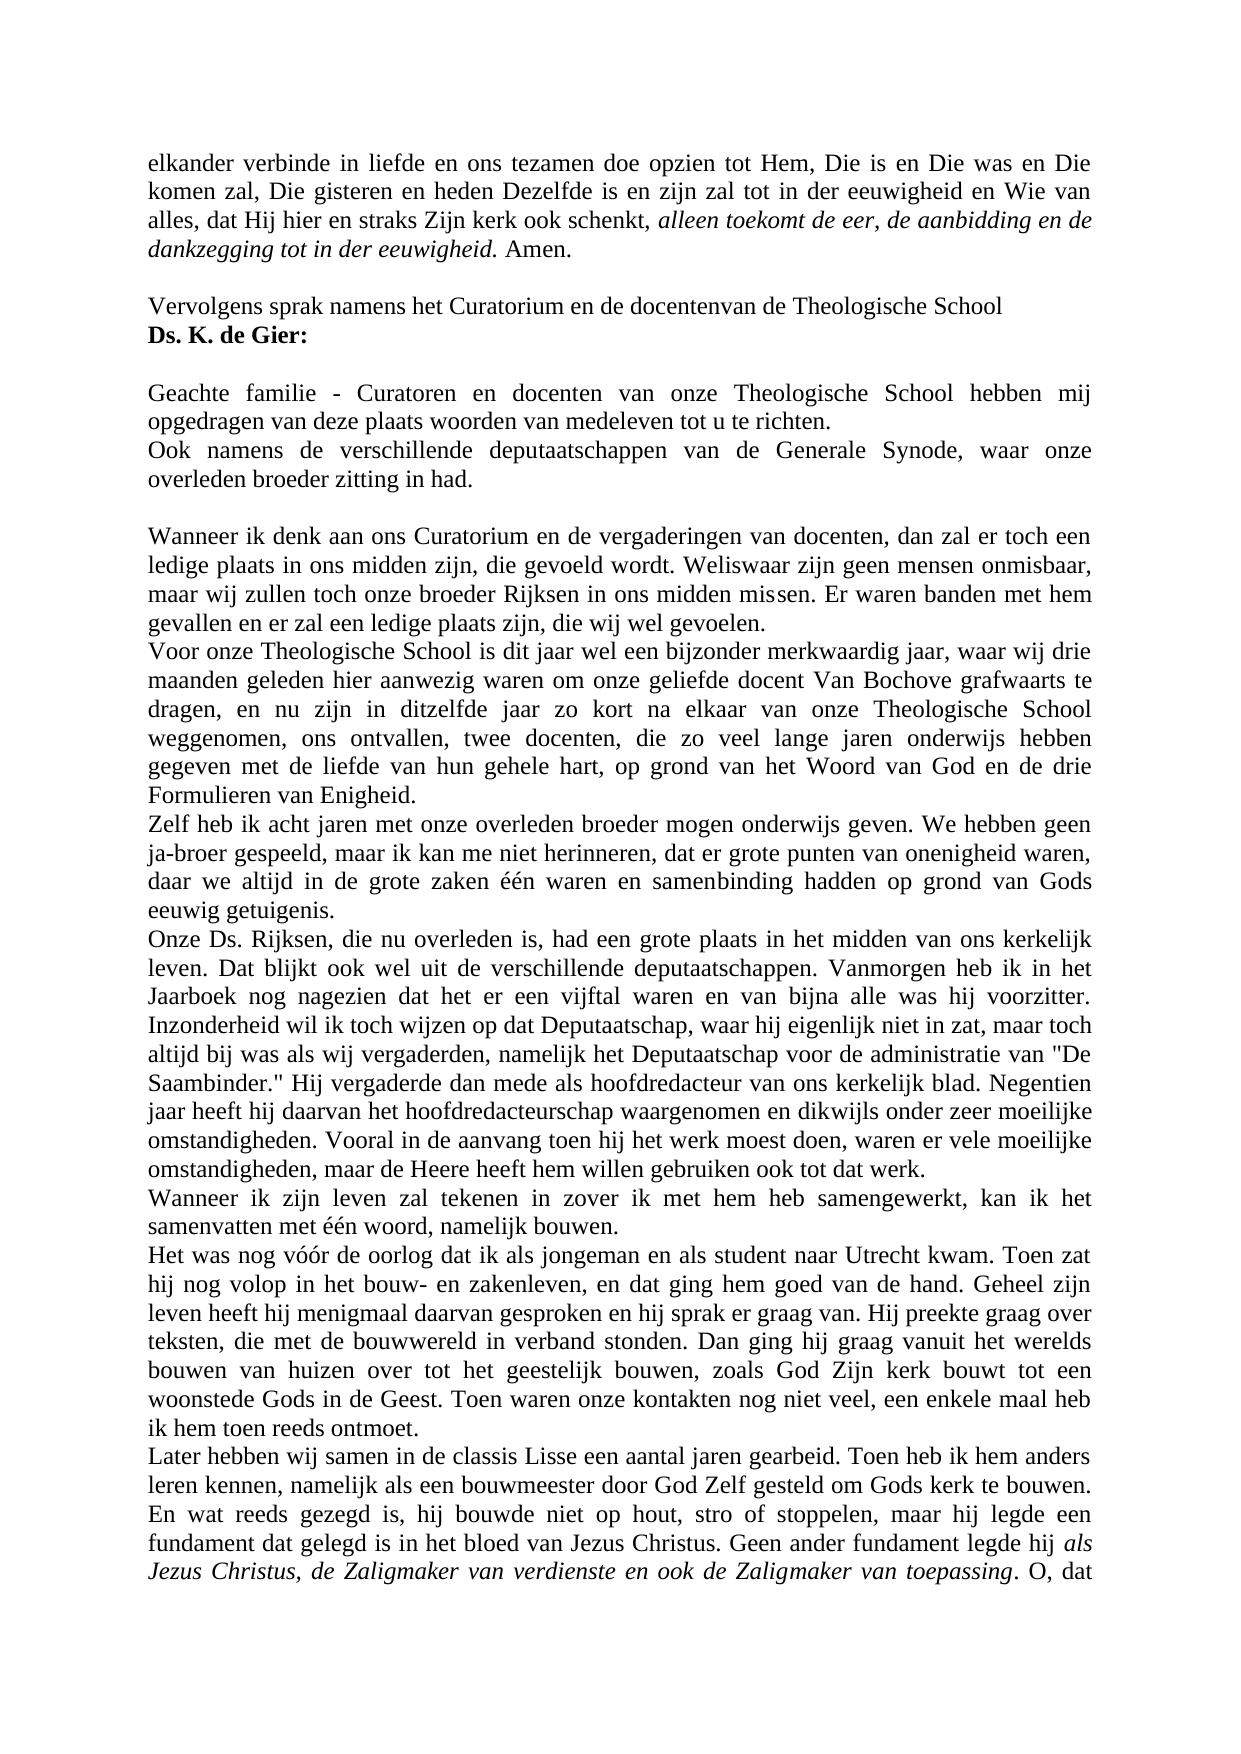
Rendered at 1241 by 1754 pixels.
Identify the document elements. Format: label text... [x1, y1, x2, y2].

text Wanneer ik denk aan ons Curatorium en de vergaderingen van docenten, dan zal er toch een ledige plaats in ons midden zijn, die gevoeld wordt. Weliswaar zijn geen mensen onmisbaar, maar wij zullen toch onze broeder Rijksen in ons midden missen. Er waren banden met hem gevallen en er zal een ledige plaats zijn, die wij wel gevoelen. [148, 521, 1093, 636]
text Geachte familie - Curatoren en docenten van onze Theologische School hebben mij opgedragen van deze plaats woorden van medeleven tot u te richten. [148, 378, 1093, 435]
text Zelf heb ik acht jaren met onze overleden broeder mogen onderwijs geven. We hebben geen ja-broer gespeeld, maar ik kan me niet herinneren, dat er grote punten van onenigheid waren, daar we altijd in de grote zaken één waren en samenbinding hadden op grond van Gods eeuwig getuigenis. [148, 809, 1093, 924]
text Ook namens de verschillende deputaatschappen van de Generale Synode, waar onze overleden broeder zitting in had. [148, 435, 1093, 493]
text Wanneer ik zijn leven zal tekenen in zover ik met hem heb samengewerkt, kan ik het samenvatten met één woord, namelijk bouwen. [148, 1183, 1093, 1240]
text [148, 148, 1093, 263]
text Het was nog vóór de oorlog dat ik als jongeman en als student naar Utrecht kwam. Toen zat hij nog volop in het bouw- en zakenleven, en dat ging hem goed van de hand. Geheel zijn leven heeft hij menigmaal daarvan gesproken en hij sprak er graag van. Hij preekte graag over teksten, die met de bouwwereld in verband stonden. Dan ging hij graag vanuit het werelds bouwen van huizen over tot het geestelijk bouwen, zoals God Zijn kerk bouwt tot een woonstede Gods in de Geest. Toen waren onze kontakten nog niet veel, een enkele maal heb ik hem toen reeds ontmoet. [148, 1240, 1093, 1441]
text Voor onze Theologische School is dit jaar wel een bijzonder merkwaardig jaar, waar wij drie maanden geleden hier aanwezig waren om onze geliefde docent Van Bochove grafwaarts te dragen, en nu zijn in ditzelfde jaar zo kort na elkaar van onze Theologische School weggenomen, ons ontvallen, twee docenten, die zo veel lange jaren onderwijs hebben gegeven met de liefde van hun gehele hart, op grond van het Woord van God en de drie Formulieren van Enigheid. [148, 636, 1093, 809]
text Ds. K. de Gier: [148, 320, 1093, 349]
text Vervolgens sprak namens het Curatorium en de docentenvan de Theologische School [148, 291, 1093, 320]
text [148, 1441, 1093, 1585]
text Onze Ds. Rijksen, die nu overleden is, had een grote plaats in het midden van ons kerkelijk leven. Dat blijkt ook wel uit de verschillende deputaatschappen. Vanmorgen heb ik in het Jaarboek nog nagezien dat het er een vijftal waren en van bijna alle was hij voorzitter. Inzonderheid wil ik toch wijzen op dat Deputaatschap, waar hij eigenlijk niet in zat, maar toch altijd bij was als wij vergaderden, namelijk het Deputaatschap voor de administratie van "De Saambinder." Hij vergaderde dan mede als hoofdredacteur van ons kerkelijk blad. Negentien jaar heeft hij daarvan het hoofdredacteurschap waargenomen en dikwijls onder zeer moeilijke omstandigheden. Vooral in de aanvang toen hij het werk moest doen, waren er vele moeilijke omstandigheden, maar de Heere heeft hem willen gebruiken ook tot dat werk. [148, 924, 1093, 1183]
